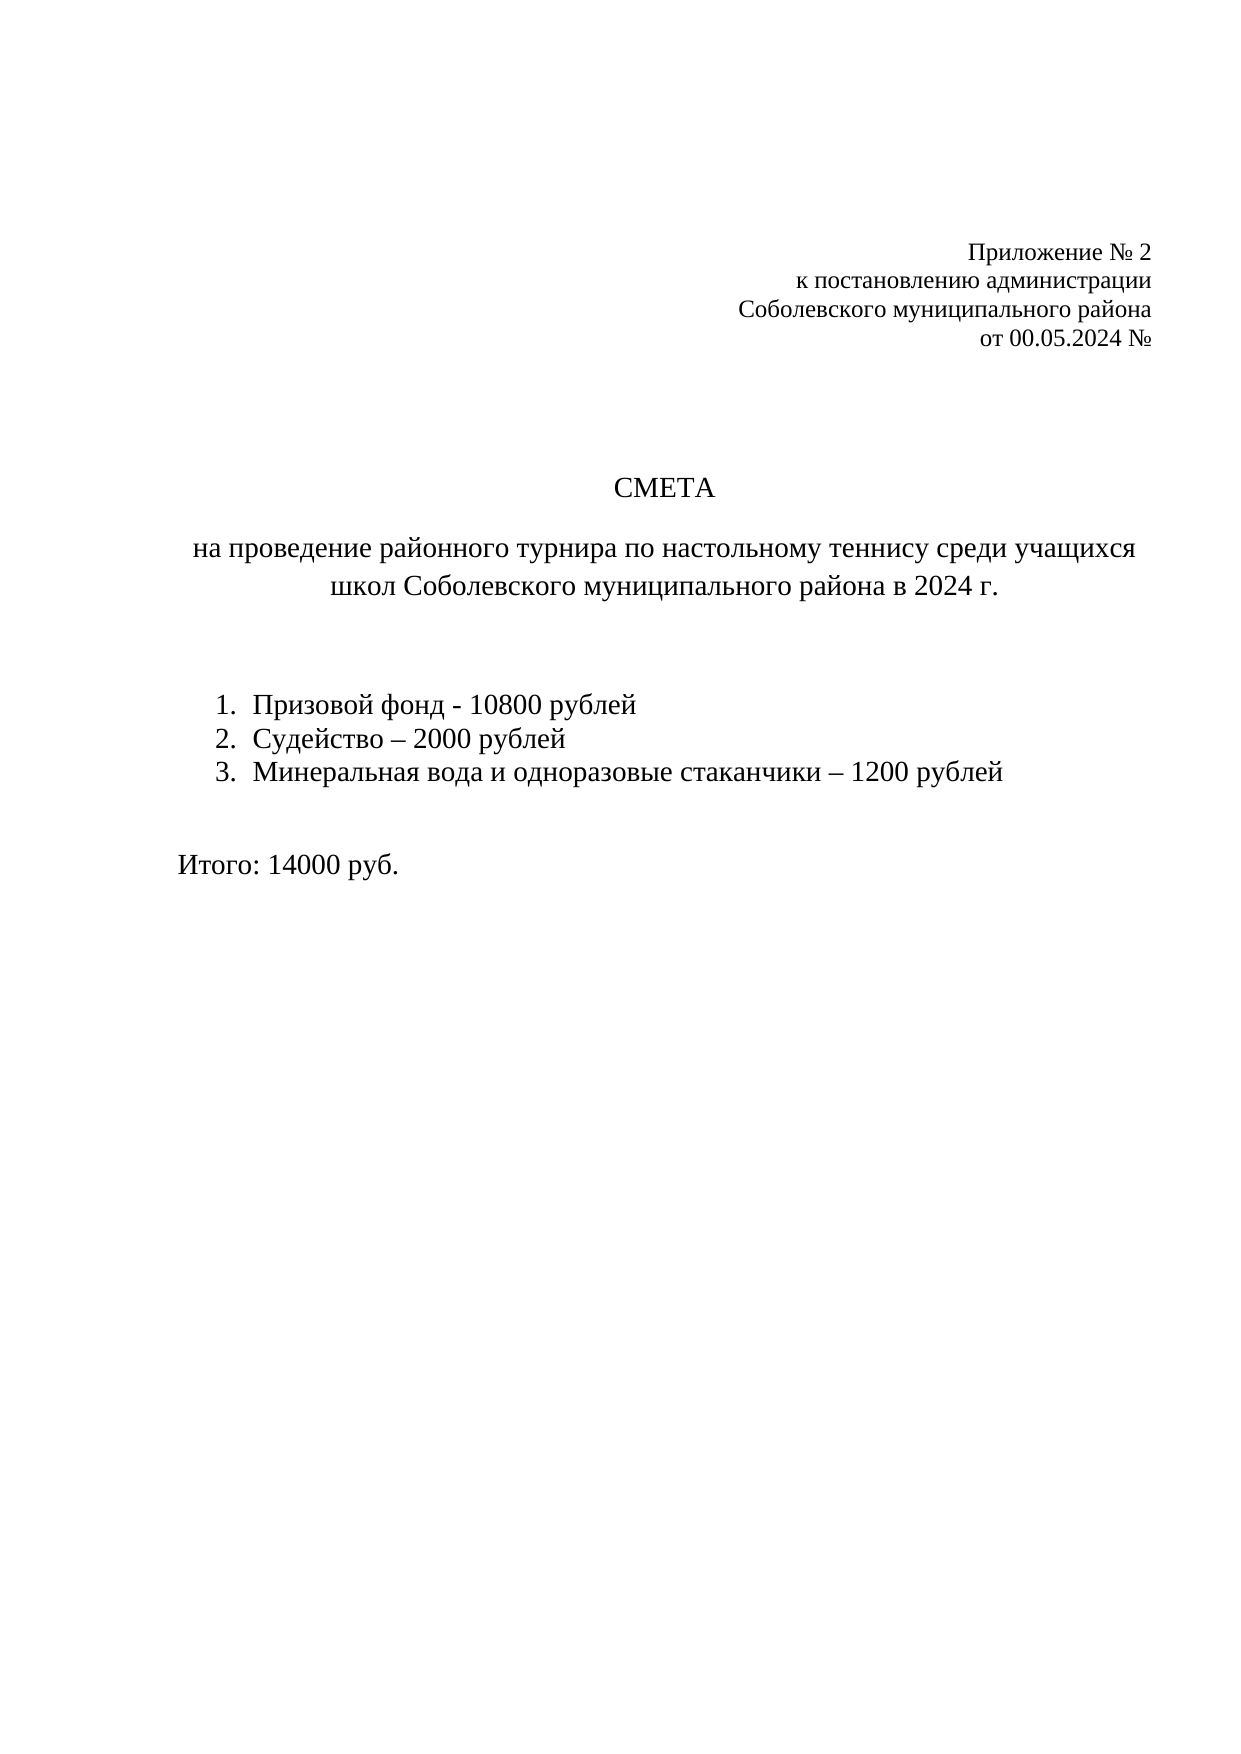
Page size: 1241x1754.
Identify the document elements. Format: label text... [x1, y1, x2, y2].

text Итого: 14000 руб. [177, 847, 1152, 881]
list Судейство – 2000 рублей [215, 721, 1152, 754]
list Призовой фонд - 10800 рублей [215, 687, 1152, 721]
text Соболевского муниципального района [177, 294, 1152, 323]
text Приложение № 2 [177, 237, 1152, 266]
text на проведение районного турнира по настольному теннису среди учащихся школ Соболевского муниципального района в 2024 г. [177, 530, 1152, 602]
text от 00.05.2024 № [177, 323, 1152, 352]
list Минеральная вода и одноразовые стаканчики – 1200 рублей [215, 754, 1152, 788]
text СМЕТА [177, 471, 1152, 504]
text к постановлению администрации [177, 266, 1152, 294]
